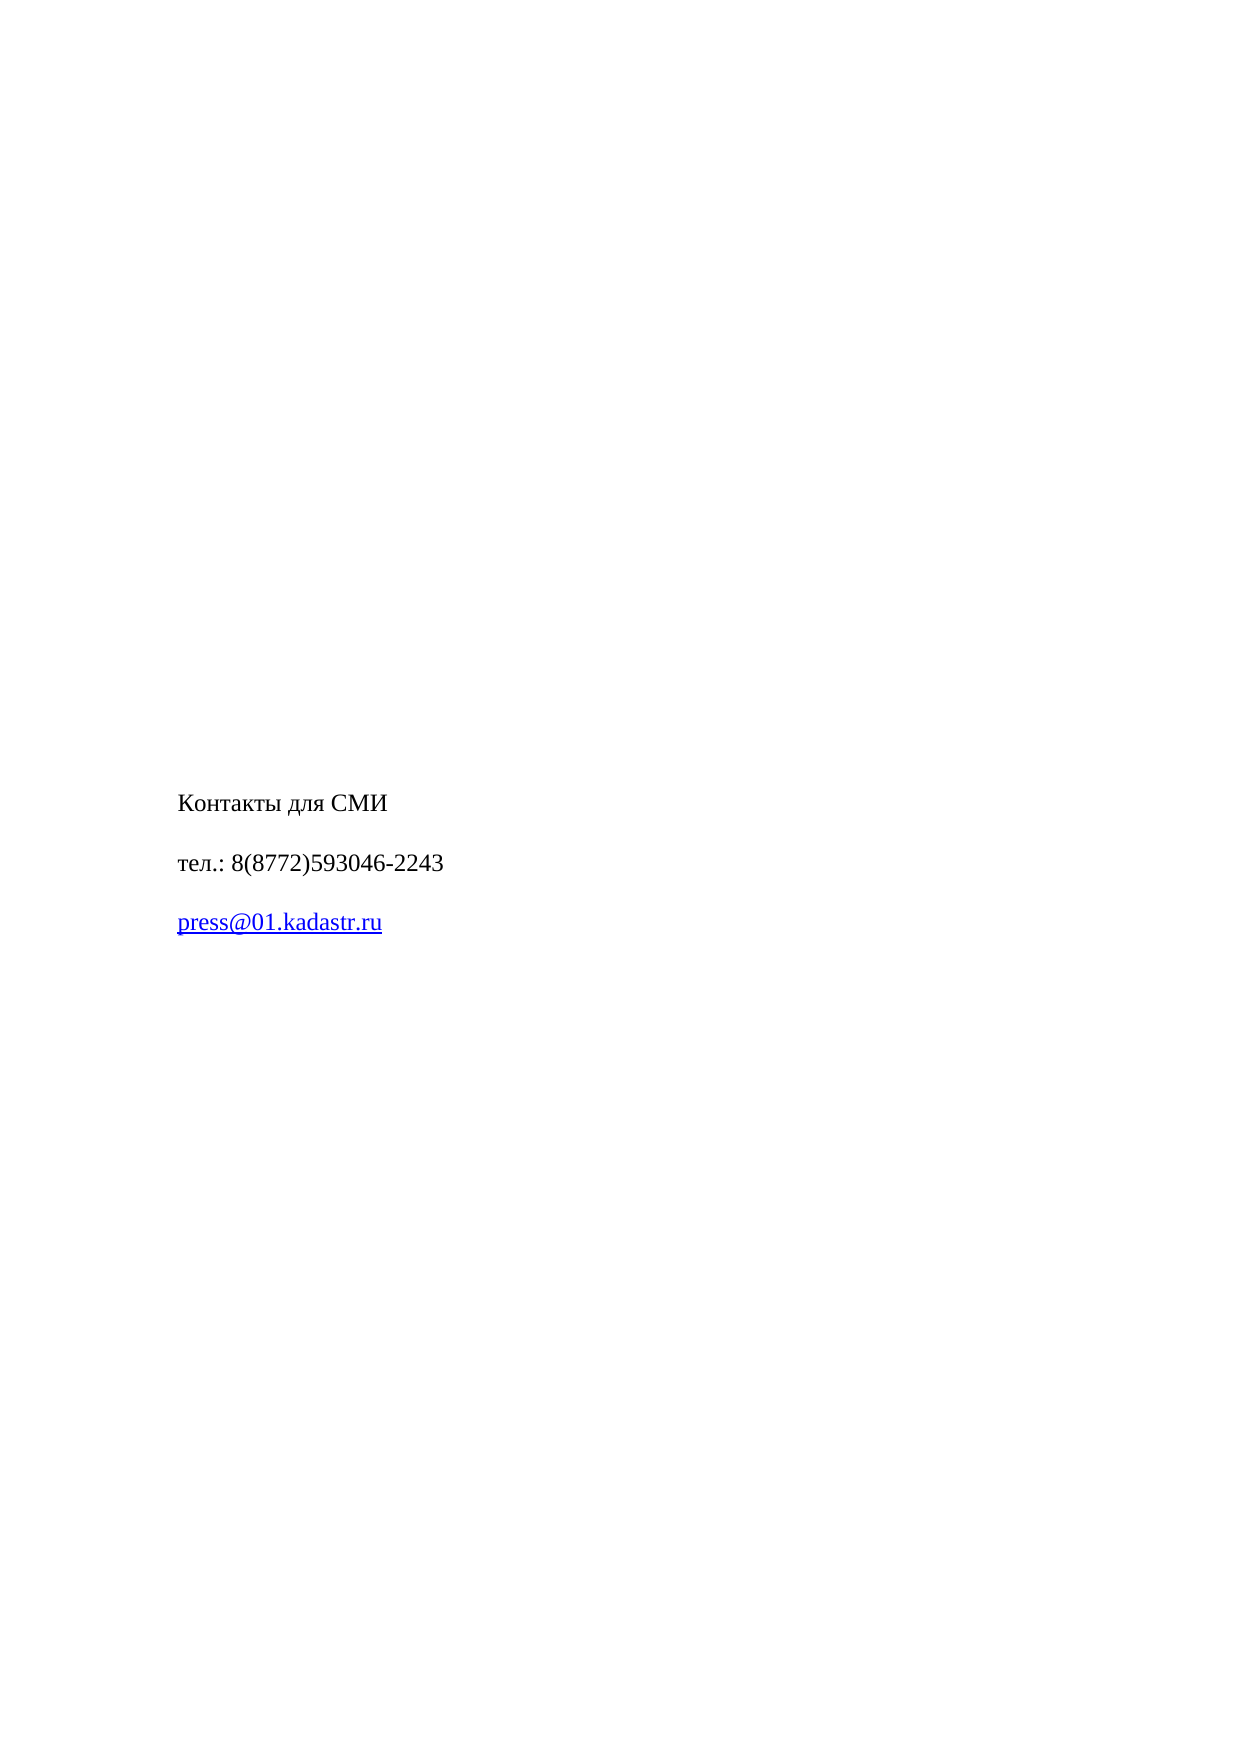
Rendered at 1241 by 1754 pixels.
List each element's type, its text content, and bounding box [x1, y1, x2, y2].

text тел.: 8(8772)593046-2243 [177, 848, 1152, 876]
text Контакты для СМИ [177, 788, 1152, 817]
text press@01.kadastr.ru [177, 907, 1152, 936]
